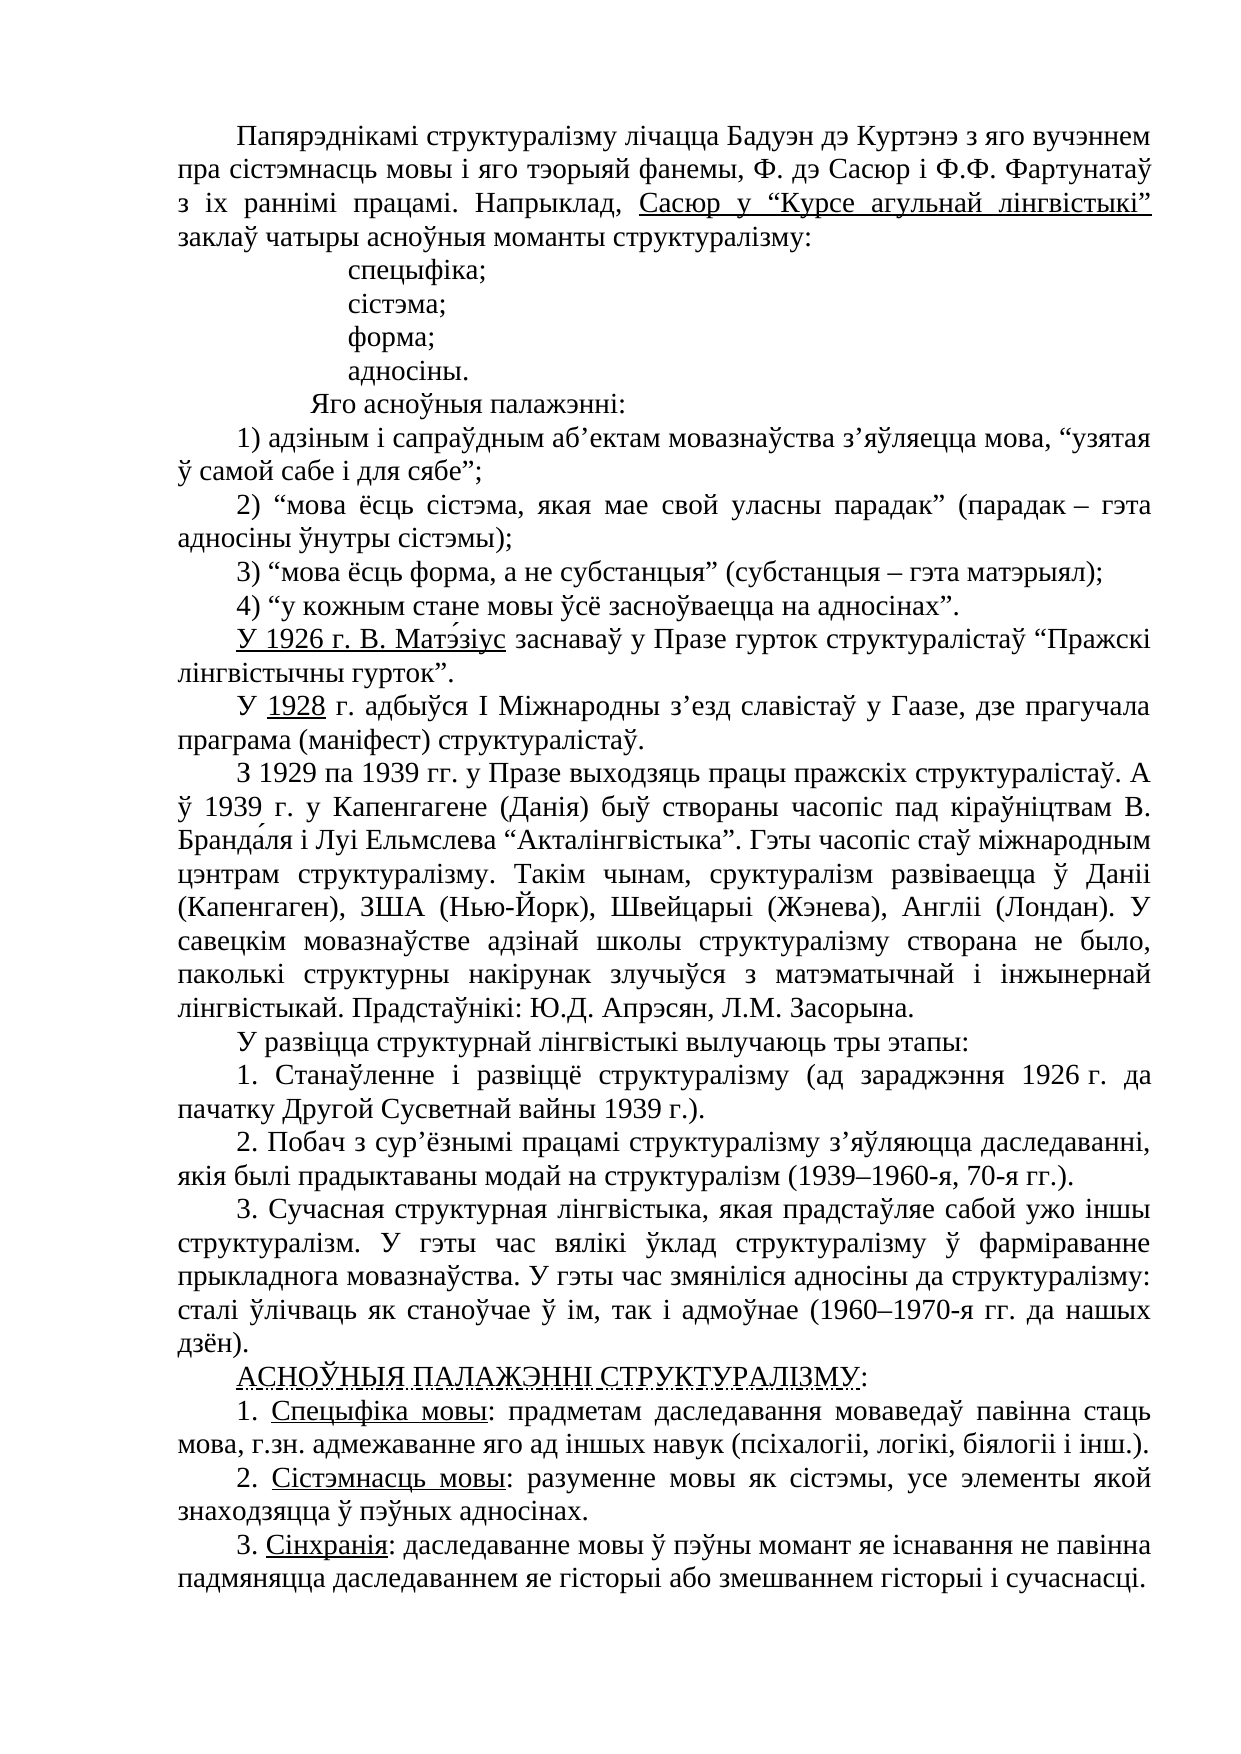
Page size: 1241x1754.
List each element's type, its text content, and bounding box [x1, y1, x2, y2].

list спецыфіка; [348, 252, 1152, 286]
text У развіцца структурнай лінгвістыкі вылучаюць тры этапы: [177, 1024, 1152, 1057]
text 2. Побач з сур’ёзнымі працамі структуралізму з’яўляюцца даследаванні, якія былі прадыктаваны модай на структуралізм (1939–1960-я, 70-я гг.). [177, 1124, 1152, 1191]
text У 1928 г. адбыўся І Міжнародны з’езд славістаў у Гаазе, дзе прагучала праграма (маніфест) структуралістаў. [177, 688, 1152, 755]
text 3. Сінхранія: даследаванне мовы ў пэўны момант яе існавання не павінна падмяняцца даследаваннем яе гісторыі або змешваннем гісторыі і сучаснасці. [177, 1527, 1152, 1594]
text 3. Сучасная структурная лінгвістыка, якая прадстаўляе сабой ужо іншы структуралізм. У гэты час вялікі ўклад структуралізму ў фарміраванне прыкладнога мовазнаўства. У гэты час змяніліся адносіны да структуралізму: сталі ўлічваць як станоўчае ў ім, так і адмоўнае (1960–1970-я гг. да нашых дзён). [177, 1191, 1152, 1359]
text Папярэднікамі структуралізму лічацца Бадуэн дэ Куртэнэ з яго вучэннем пра сістэмнасць мовы і яго тэорыяй фанемы, Ф. дэ Сасюр і Ф.Ф. Фартунатаў з іх раннімі працамі. Напрыклад, Сасюр у “Курсе агульнай лінгвістыкі” заклаў чатыры асноўныя моманты структуралізму: [177, 118, 1152, 252]
text З 1929 па 1939 гг. у Празе выходзяць працы пражскіх структуралістаў. А ў 1939 г. у Капенгагене (Данія) быў створаны часопіс пад кіраўніцтвам В. Бранда́ля і Луі Ельмслева “Акталінгвістыка”. Гэты часопіс стаў міжнародным цэнтрам структуралізму. Такім чынам, сруктуралізм развіваецца ў Даніі (Капенгаген), ЗША (Нью-Йорк), Швейцарыі (Жэнева), Англіі (Лондан). У савецкім мовазнаўстве адзінай школы структуралізму створана не было, паколькі структурны накірунак злучыўся з матэматычнай і інжынернай лінгвістыкай. Прадстаўнікі: Ю.Д. Апрэсян, Л.М. Засорына. [177, 755, 1152, 1024]
text 1) адзіным і сапраўдным аб’ектам мовазнаўства з’яўляецца мова, “узятая ў самой сабе і для сябе”; [177, 420, 1152, 487]
text 2) “мова ёсць сістэма, якая мае свой уласны парадак” (парадак – гэта адносіны ўнутры сістэмы); [177, 487, 1152, 554]
text АСНОЎНЫЯ ПАЛАЖЭННІ СТРУКТУРАЛІЗМУ: [177, 1359, 1152, 1393]
text 3) “мова ёсць форма, а не субстанцыя” (субстанцыя – гэта матэрыял); [177, 554, 1152, 588]
text Яго асноўныя палажэнні: [251, 386, 1152, 420]
list сістэма; [348, 286, 1152, 319]
text 1. Станаўленне і развіццё структуралізму (ад зараджэння 1926 г. да пачатку Другой Сусветнай вайны 1939 г.). [177, 1057, 1152, 1124]
text 2. Сістэмнасць мовы: разуменне мовы як сістэмы, усе элементы якой знаходзяцца ў пэўных адносінах. [177, 1460, 1152, 1527]
list форма; [348, 319, 1152, 353]
text 4) “у кожным стане мовы ўсё засноўваецца на адносінах”. [177, 588, 1152, 621]
list адносіны. [348, 353, 1152, 386]
text 1. Спецыфіка мовы: прадметам даследавання моваведаў павінна стаць мова, г.зн. адмежаванне яго ад іншых навук (псіхалогіі, логікі, біялогіі і інш.). [177, 1393, 1152, 1460]
text У 1926 г. В. Матэ́зіус заснаваў у Празе гурток структуралістаў “Пражскі лінгвістычны гурток”. [177, 621, 1152, 688]
